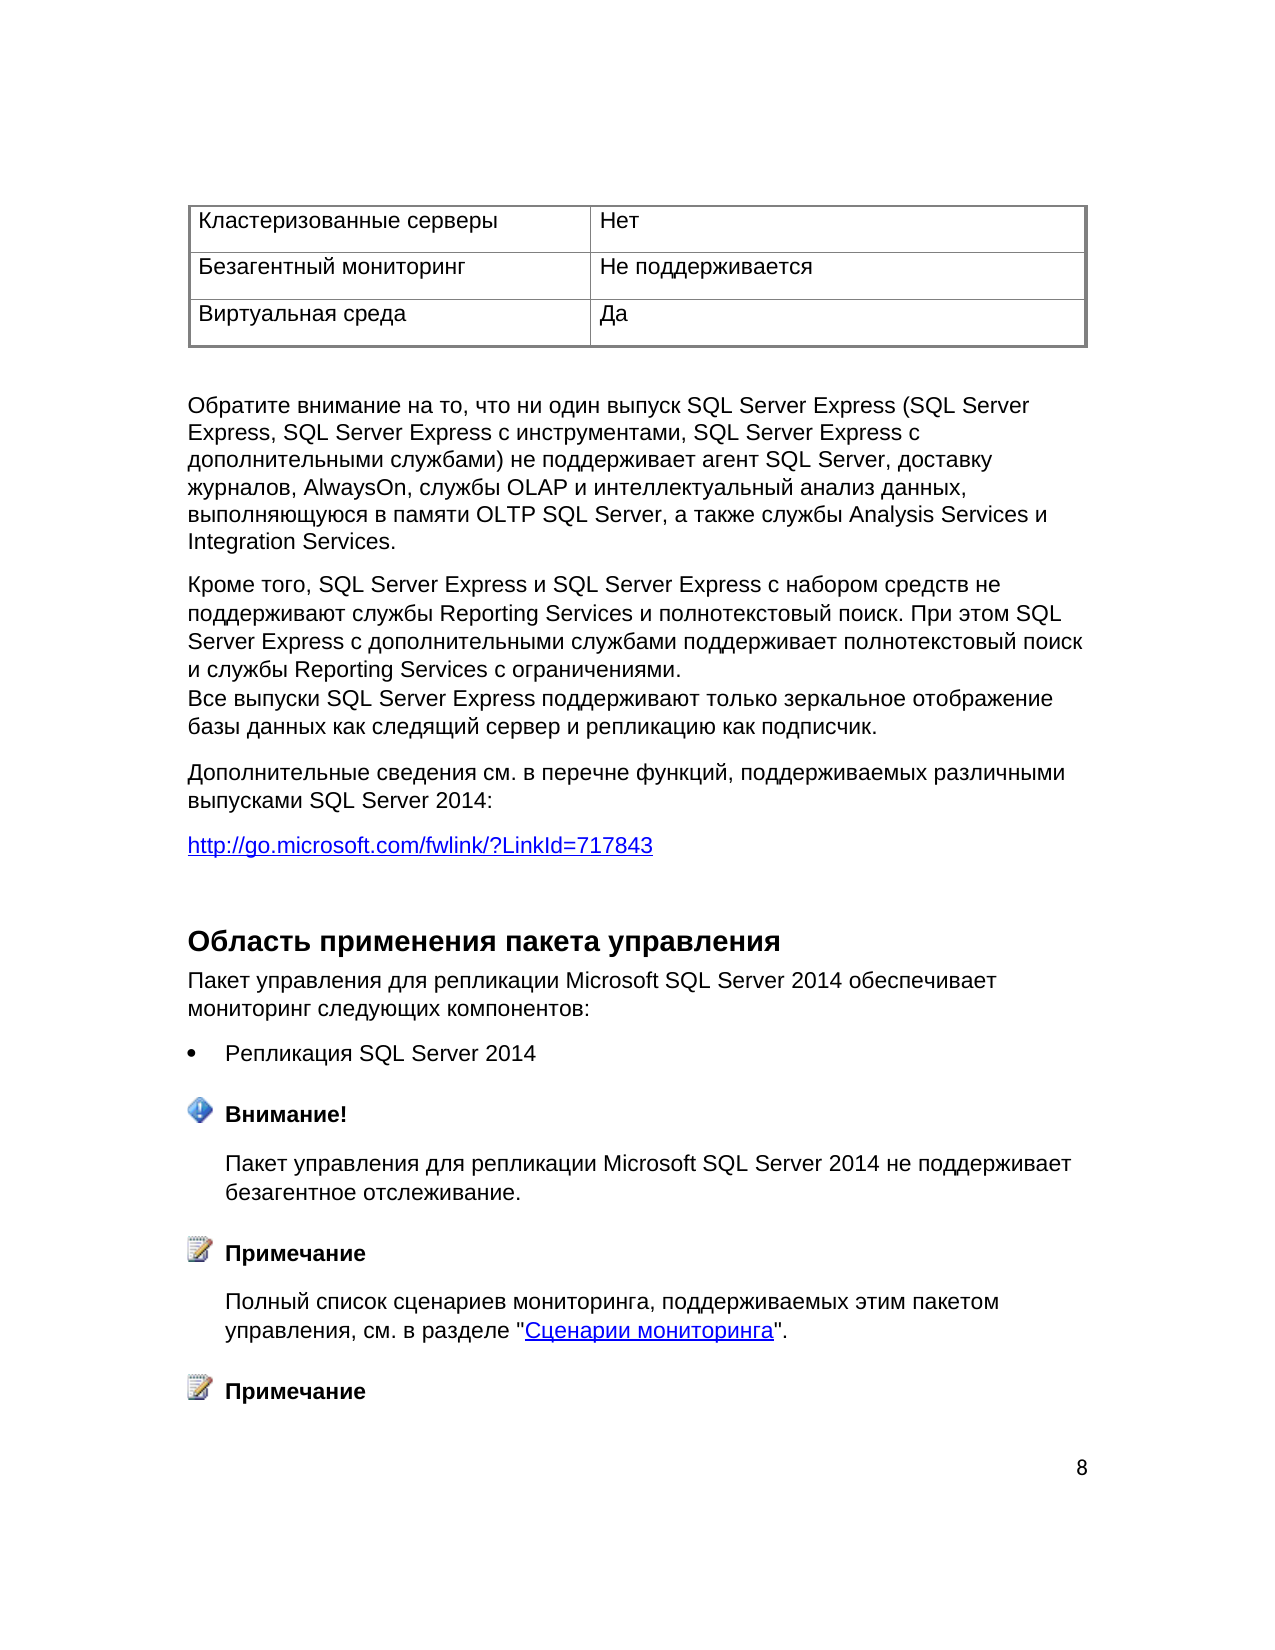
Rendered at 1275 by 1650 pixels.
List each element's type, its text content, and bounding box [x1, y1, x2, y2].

text Дополнительные сведения см. в перечне функций, поддерживаемых различными выпусками SQL Server 2014: [187, 758, 1087, 813]
text Внимание! [187, 1098, 354, 1129]
text Кроме того, SQL Server Express и SQL Server Express с набором средств не поддерживают службы Reporting Services и полнотекстовый поиск. При этом SQL Server Express с дополнительными службами поддерживает полнотекстовый поиск и службы Reporting Services с ограничениями. Все выпуски SQL Server Express поддерживают только зеркальное отображение базы данных как следящий сервер и репликацию как подписчик. [187, 571, 1087, 740]
table_cell Безагентный мониторинг [191, 253, 590, 298]
text Полный список сценариев мониторинга, поддерживаемых этим пакетом управления, см. в разделе "Сценарии мониторинга". [225, 1223, 1087, 1343]
table_cell Нет [591, 207, 1084, 252]
list Обратите внимание на то, что ни один выпуск SQL Server Express (SQL Server Express, SQL Server Express с инструментами, SQL Server Express с дополнительными службами) не поддерживает агент SQL Server, доставку журналов, AlwaysOn, службы OLAP и интеллектуальный анализ данных, выполняющуюся в памяти OLTP SQL Server, а также службы Analysis Services и Integration Services. [187, 392, 1087, 554]
text Примечание [187, 1374, 372, 1406]
text http://go.microsoft.com/fwlink/?LinkId=717843 [187, 832, 1087, 858]
text Пакет управления для репликации Microsoft SQL Server 2014 обеспечивает мониторинг следующих компонентов: [187, 967, 1087, 1021]
text Примечание [187, 1236, 372, 1267]
table_cell Виртуальная среда [191, 300, 590, 345]
picture [187, 1097, 226, 1123]
table_cell Да [591, 300, 1084, 345]
table_cell Кластеризованные серверы [191, 207, 590, 252]
picture [187, 1374, 226, 1400]
table_cell Не поддерживается [591, 253, 1084, 298]
text Пакет управления для репликации Microsoft SQL Server 2014 не поддерживает безагентное отслеживание. [225, 1085, 1087, 1205]
subtitle Область применения пакета управления [187, 924, 1087, 958]
picture [187, 1236, 226, 1262]
list Репликация SQL Server 2014 [187, 1040, 1087, 1067]
